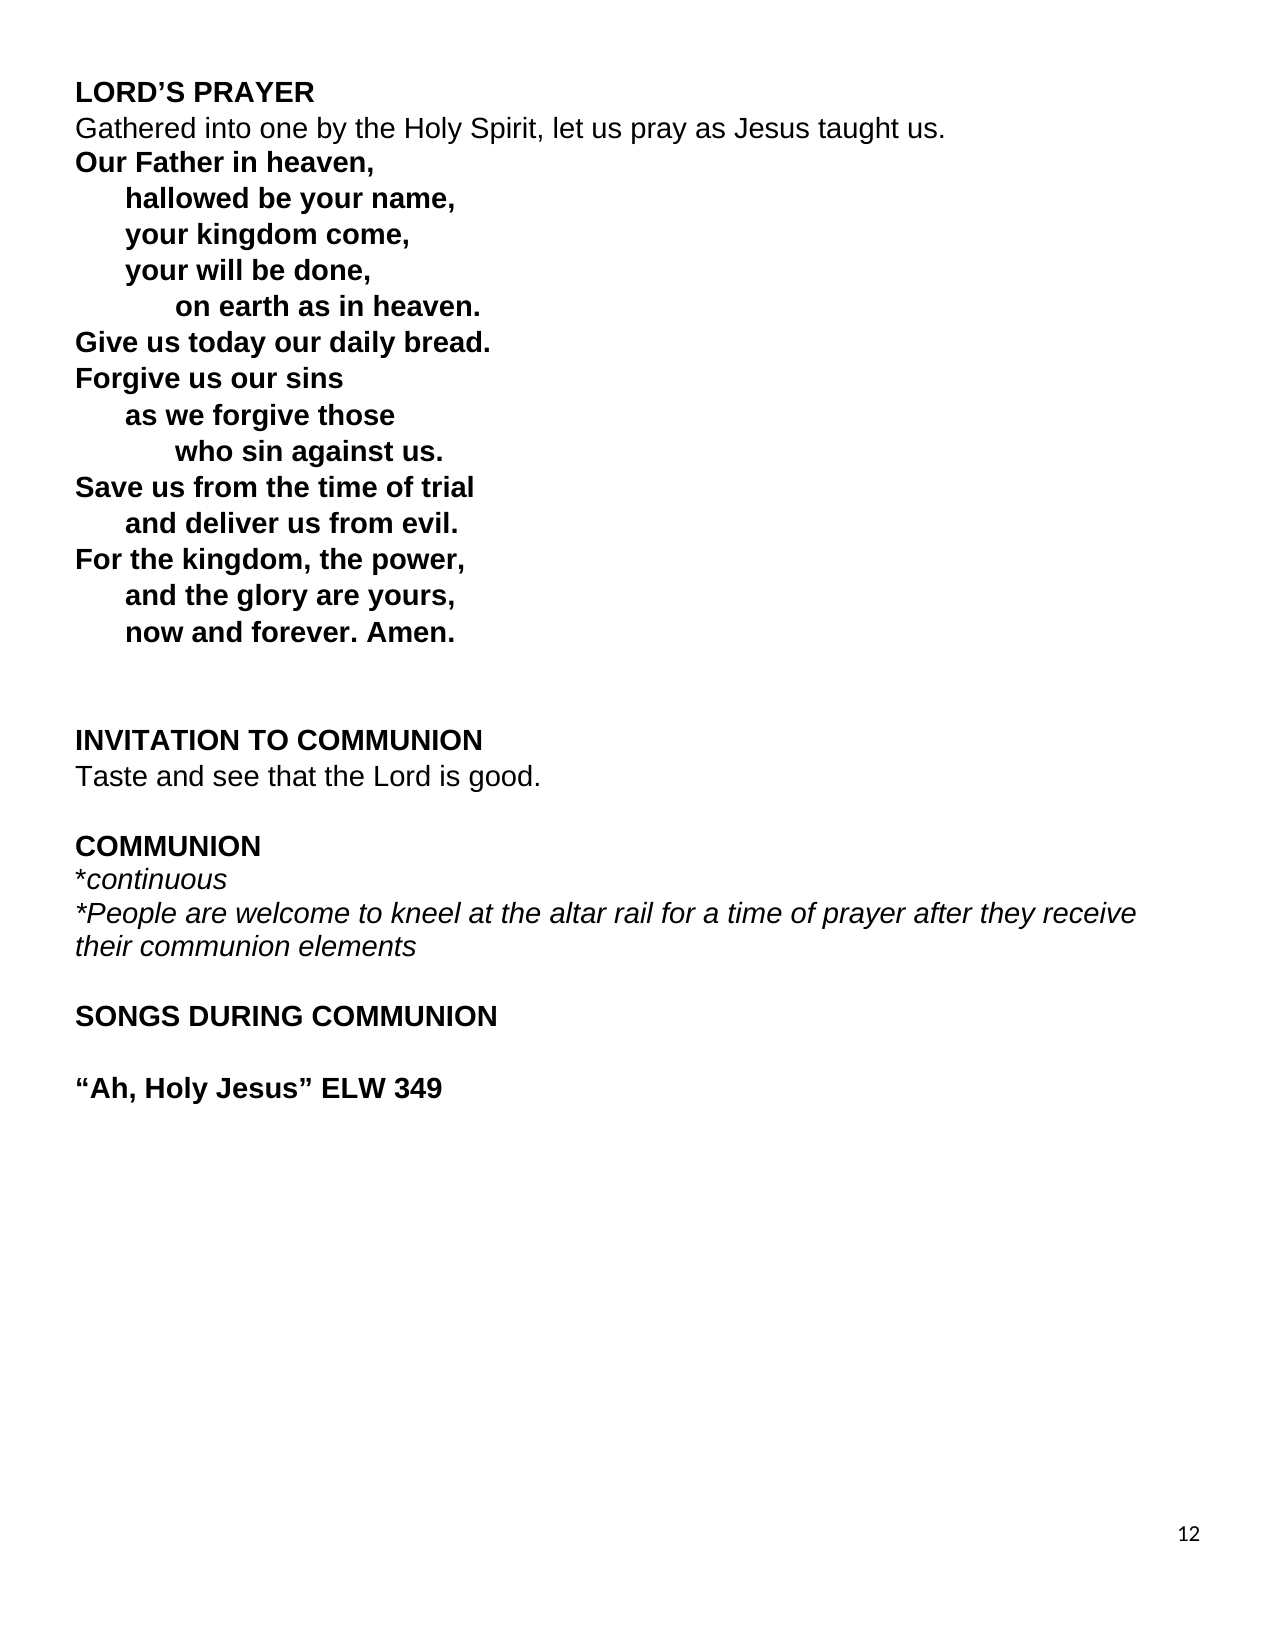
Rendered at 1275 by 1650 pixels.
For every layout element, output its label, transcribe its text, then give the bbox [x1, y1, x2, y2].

text and the glory are yours, [75, 578, 1200, 612]
text who sin against us. [75, 434, 1200, 467]
text now and forever. Amen. [75, 614, 1200, 648]
text Save us from the time of trial [75, 470, 1200, 503]
text and deliver us from evil. [75, 506, 1200, 540]
text Invitation to Communion [75, 723, 1200, 757]
text on earth as in heaven. [75, 289, 1200, 323]
text Lord’s Prayer [75, 75, 1200, 108]
text Forgive us our sins [75, 362, 1200, 395]
text your kingdom come, [75, 217, 1200, 251]
text your will be done, [75, 253, 1200, 287]
text *continuous [75, 862, 1200, 896]
text Gathered into one by the Holy Spirit, let us pray as Jesus taught us. [75, 111, 1200, 145]
text hallowed be your name, [75, 181, 1200, 214]
text Taste and see that the Lord is good. [75, 759, 1200, 793]
text “Ah, Holy Jesus” ELW 349 [75, 1071, 1200, 1105]
text communion [75, 829, 1200, 862]
text Our Father in heaven, [75, 145, 1200, 178]
text SongS During Communion [75, 999, 1200, 1033]
text *People are welcome to kneel at the altar rail for a time of prayer after they receive their communion elements [75, 896, 1200, 963]
text as we forgive those [75, 398, 1200, 431]
text Give us today our daily bread. [75, 325, 1200, 359]
text For the kingdom, the power, [75, 542, 1200, 576]
